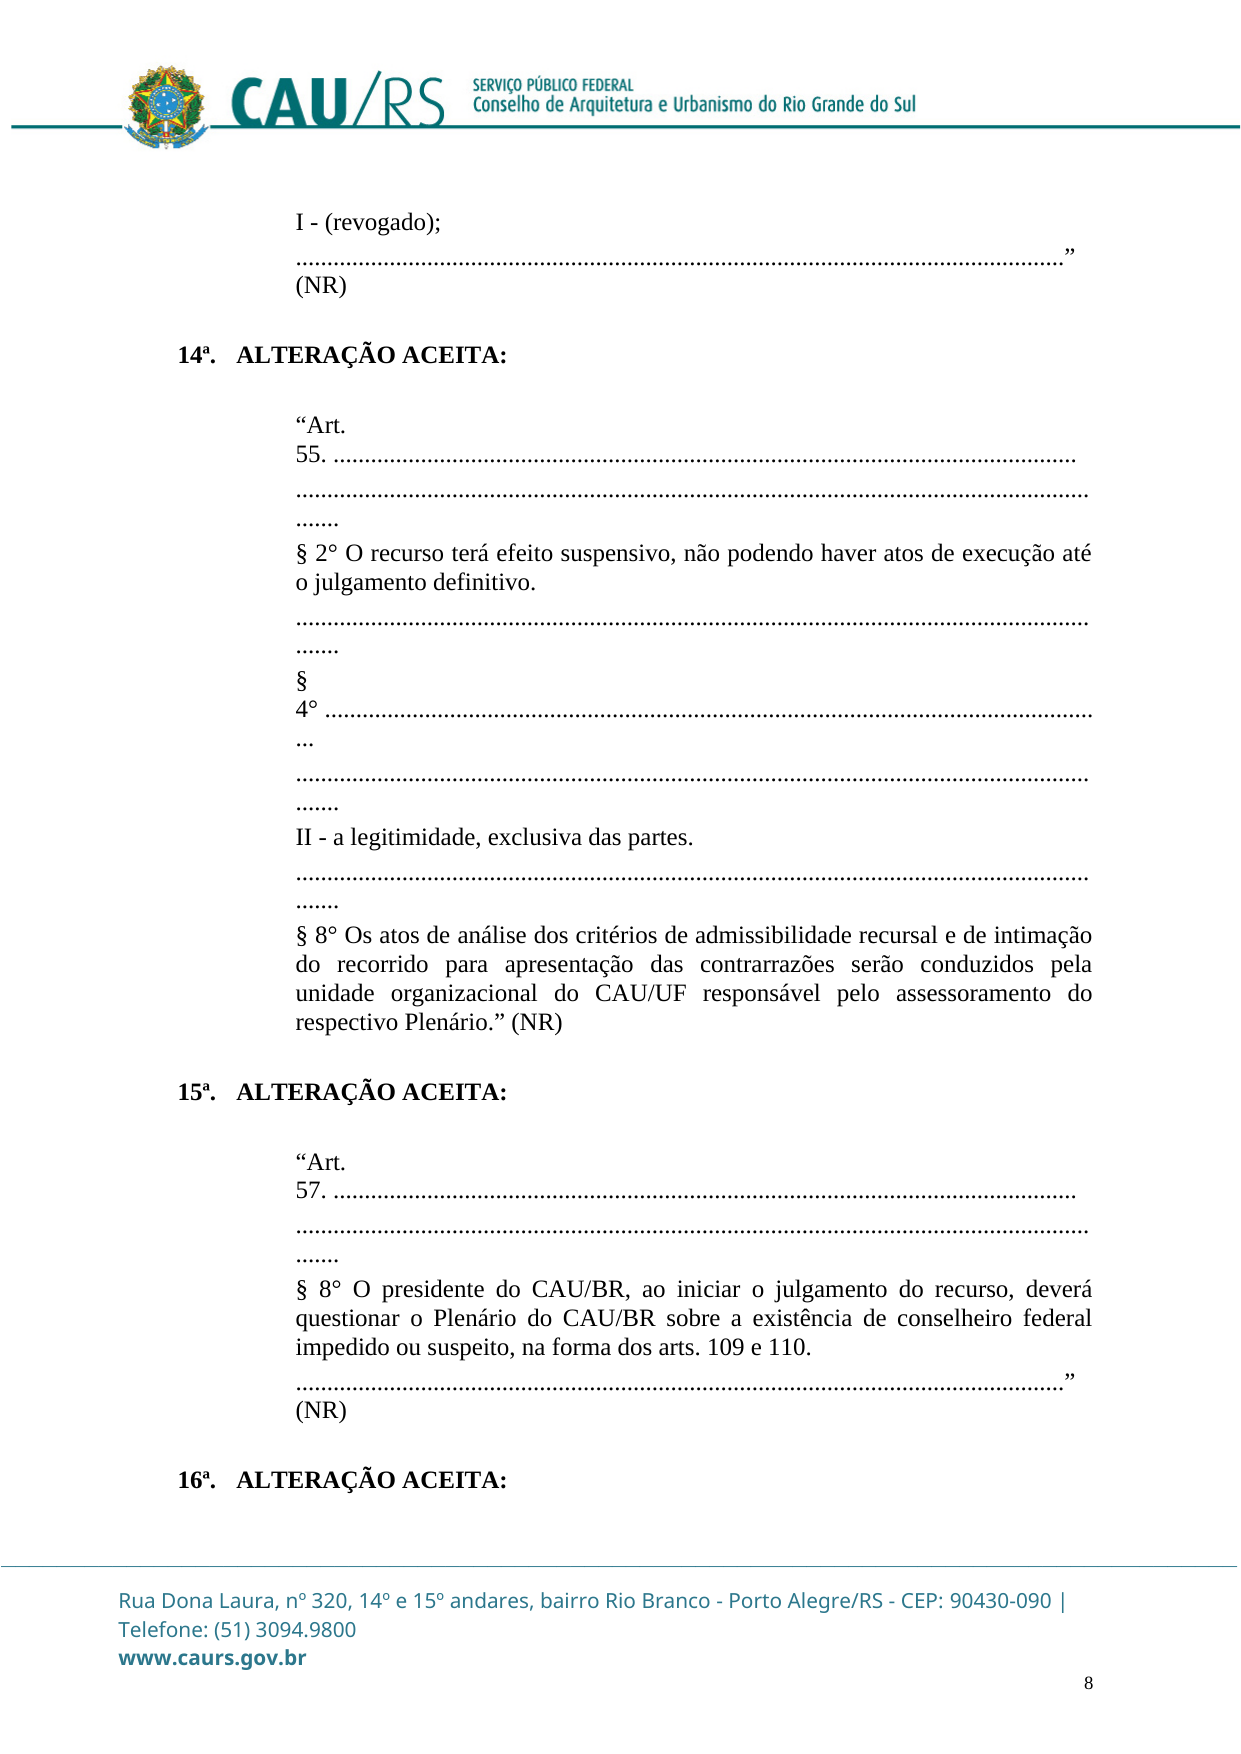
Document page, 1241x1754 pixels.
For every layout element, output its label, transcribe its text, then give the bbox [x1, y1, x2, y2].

text ...................................................................................................................................... [295, 857, 1093, 914]
text ...................................................................................................................................... [295, 1211, 1093, 1268]
list ALTERAÇÃO ACEITA: [177, 1077, 1093, 1106]
text § 2° O recurso terá efeito suspensivo, não podendo haver atos de execução até o julgamento definitivo. [295, 538, 1093, 596]
text ...................................................................................................................................... [295, 474, 1093, 532]
text I - (revogado); [295, 207, 1093, 236]
text ...................................................................................................................................... [295, 602, 1093, 659]
text ...................................................................................................................................... [295, 758, 1093, 816]
text § 4° .............................................................................................................................. [295, 666, 1093, 752]
text “Art. 55. ....................................................................................................................... [295, 411, 1093, 468]
text “Art. 57. ....................................................................................................................... [295, 1147, 1093, 1204]
text II - a legitimidade, exclusiva das partes. [295, 822, 1093, 851]
picture [11, 0, 1241, 160]
text § 8° Os atos de análise dos critérios de admissibilidade recursal e de intimação do recorrido para apresentação das contrarrazões serão conduzidos pela unidade organizacional do CAU/UF responsável pelo assessoramento do respectivo Plenário.” (NR) [295, 921, 1093, 1036]
text ...........................................................................................................................” (NR) [295, 242, 1093, 299]
list ALTERAÇÃO ACEITA: [177, 341, 1093, 369]
list ALTERAÇÃO ACEITA: [177, 1466, 1093, 1494]
text ...........................................................................................................................” (NR) [295, 1367, 1093, 1424]
text § 8° O presidente do CAU/BR, ao iniciar o julgamento do recurso, deverá questionar o Plenário do CAU/BR sobre a existência de conselheiro federal impedido ou suspeito, na forma dos arts. 109 e 110. [295, 1274, 1093, 1361]
